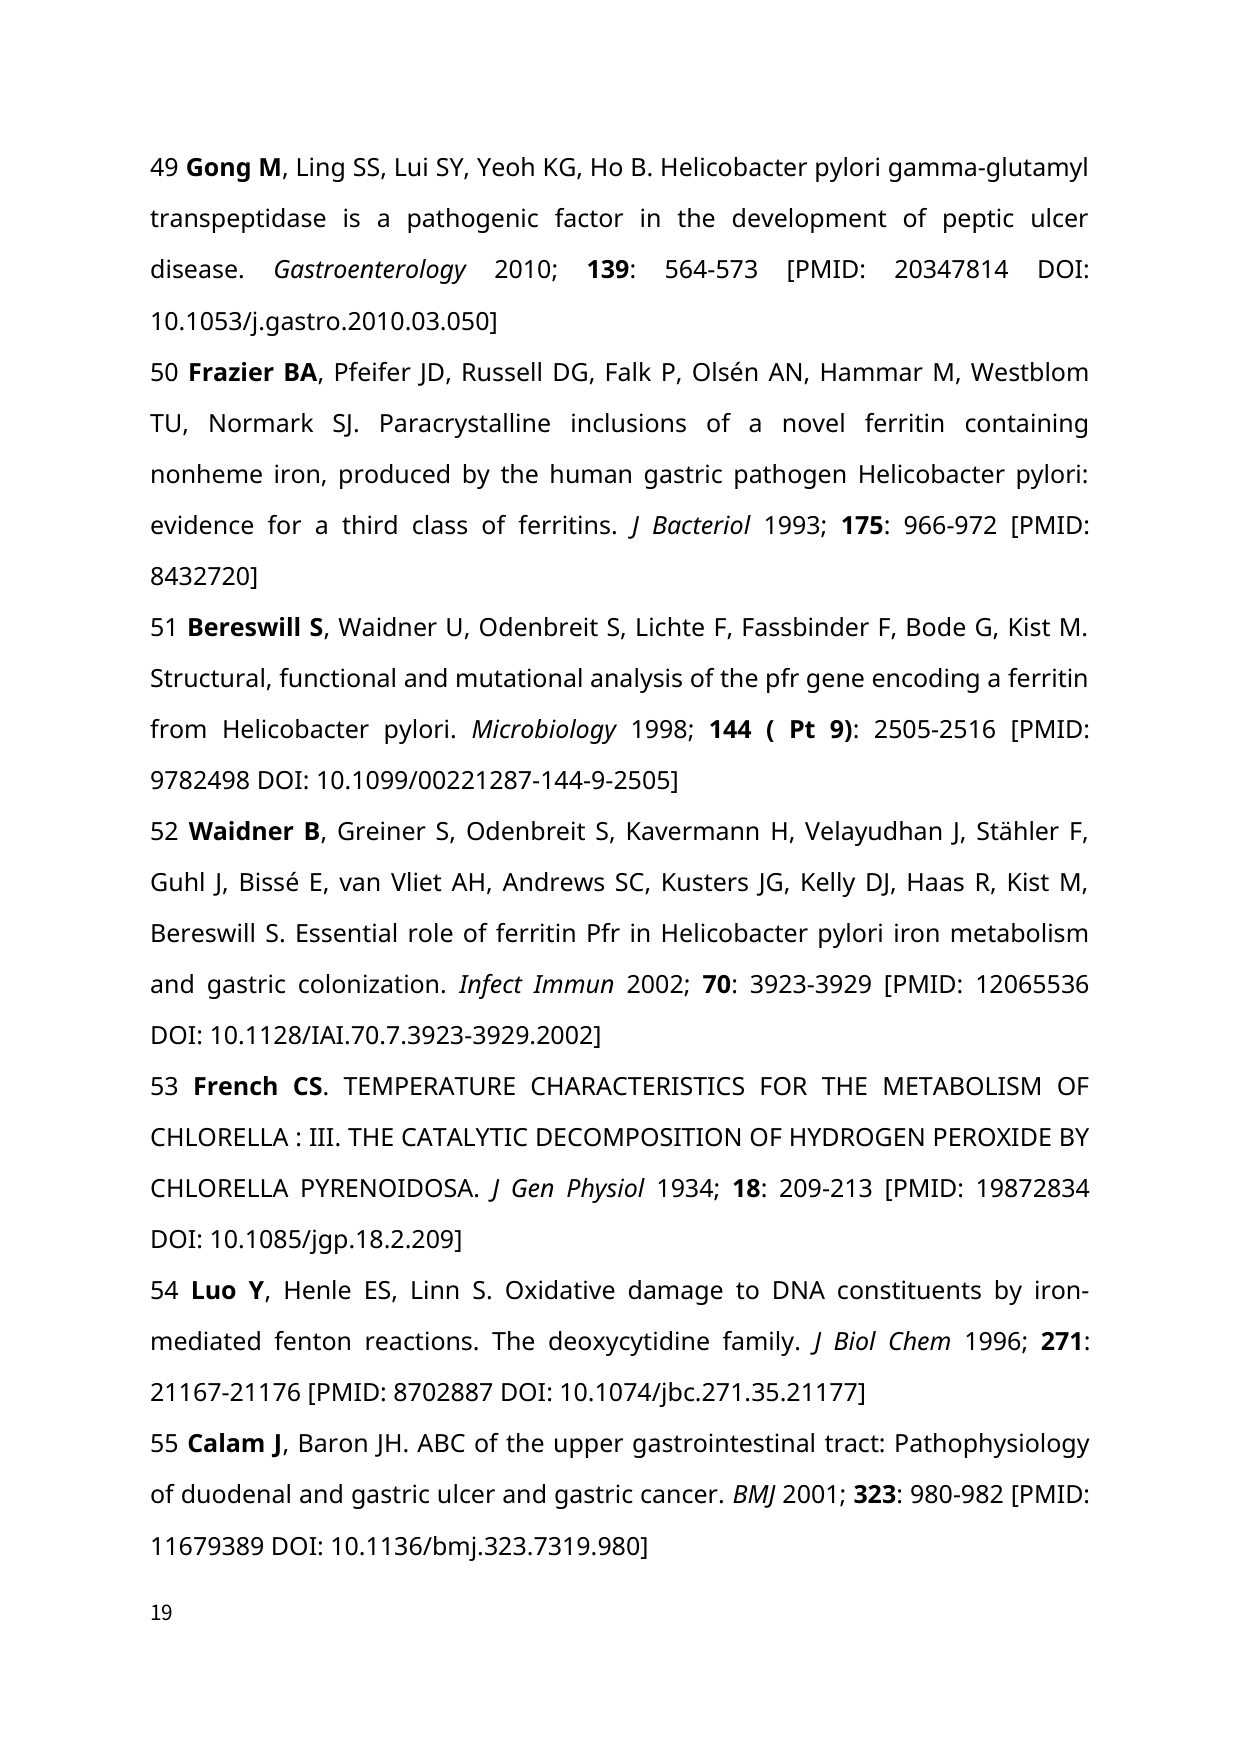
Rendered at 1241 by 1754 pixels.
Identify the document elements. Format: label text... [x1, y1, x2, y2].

text 53 French CS. TEMPERATURE CHARACTERISTICS FOR THE METABOLISM OF CHLORELLA : III. THE CATALYTIC DECOMPOSITION OF HYDROGEN PEROXIDE BY CHLORELLA PYRENOIDOSA. J Gen Physiol 1934; 18: 209-213 [PMID: 19872834 DOI: 10.1085/jgp.18.2.209] [150, 1069, 1090, 1256]
text 54 Luo Y, Henle ES, Linn S. Oxidative damage to DNA constituents by iron-mediated fenton reactions. The deoxycytidine family. J Biol Chem 1996; 271: 21167-21176 [PMID: 8702887 DOI: 10.1074/jbc.271.35.21177] [150, 1273, 1090, 1409]
text 49 Gong M, Ling SS, Lui SY, Yeoh KG, Ho B. Helicobacter pylori gamma-glutamyl transpeptidase is a pathogenic factor in the development of peptic ulcer disease. Gastroenterology 2010; 139: 564-573 [PMID: 20347814 DOI: 10.1053/j.gastro.2010.03.050] [150, 150, 1090, 337]
text 55 Calam J, Baron JH. ABC of the upper gastrointestinal tract: Pathophysiology of duodenal and gastric ulcer and gastric cancer. BMJ 2001; 323: 980-982 [PMID: 11679389 DOI: 10.1136/bmj.323.7319.980] [150, 1426, 1090, 1562]
text 52 Waidner B, Greiner S, Odenbreit S, Kavermann H, Velayudhan J, Stähler F, Guhl J, Bissé E, van Vliet AH, Andrews SC, Kusters JG, Kelly DJ, Haas R, Kist M, Bereswill S. Essential role of ferritin Pfr in Helicobacter pylori iron metabolism and gastric colonization. Infect Immun 2002; 70: 3923-3929 [PMID: 12065536 DOI: 10.1128/IAI.70.7.3923-3929.2002] [150, 813, 1090, 1052]
text 50 Frazier BA, Pfeifer JD, Russell DG, Falk P, Olsén AN, Hammar M, Westblom TU, Normark SJ. Paracrystalline inclusions of a novel ferritin containing nonheme iron, produced by the human gastric pathogen Helicobacter pylori: evidence for a third class of ferritins. J Bacteriol 1993; 175: 966-972 [PMID: 8432720] [150, 354, 1090, 592]
text 51 Bereswill S, Waidner U, Odenbreit S, Lichte F, Fassbinder F, Bode G, Kist M. Structural, functional and mutational analysis of the pfr gene encoding a ferritin from Helicobacter pylori. Microbiology 1998; 144 ( Pt 9): 2505-2516 [PMID: 9782498 DOI: 10.1099/00221287-144-9-2505] [150, 609, 1090, 797]
